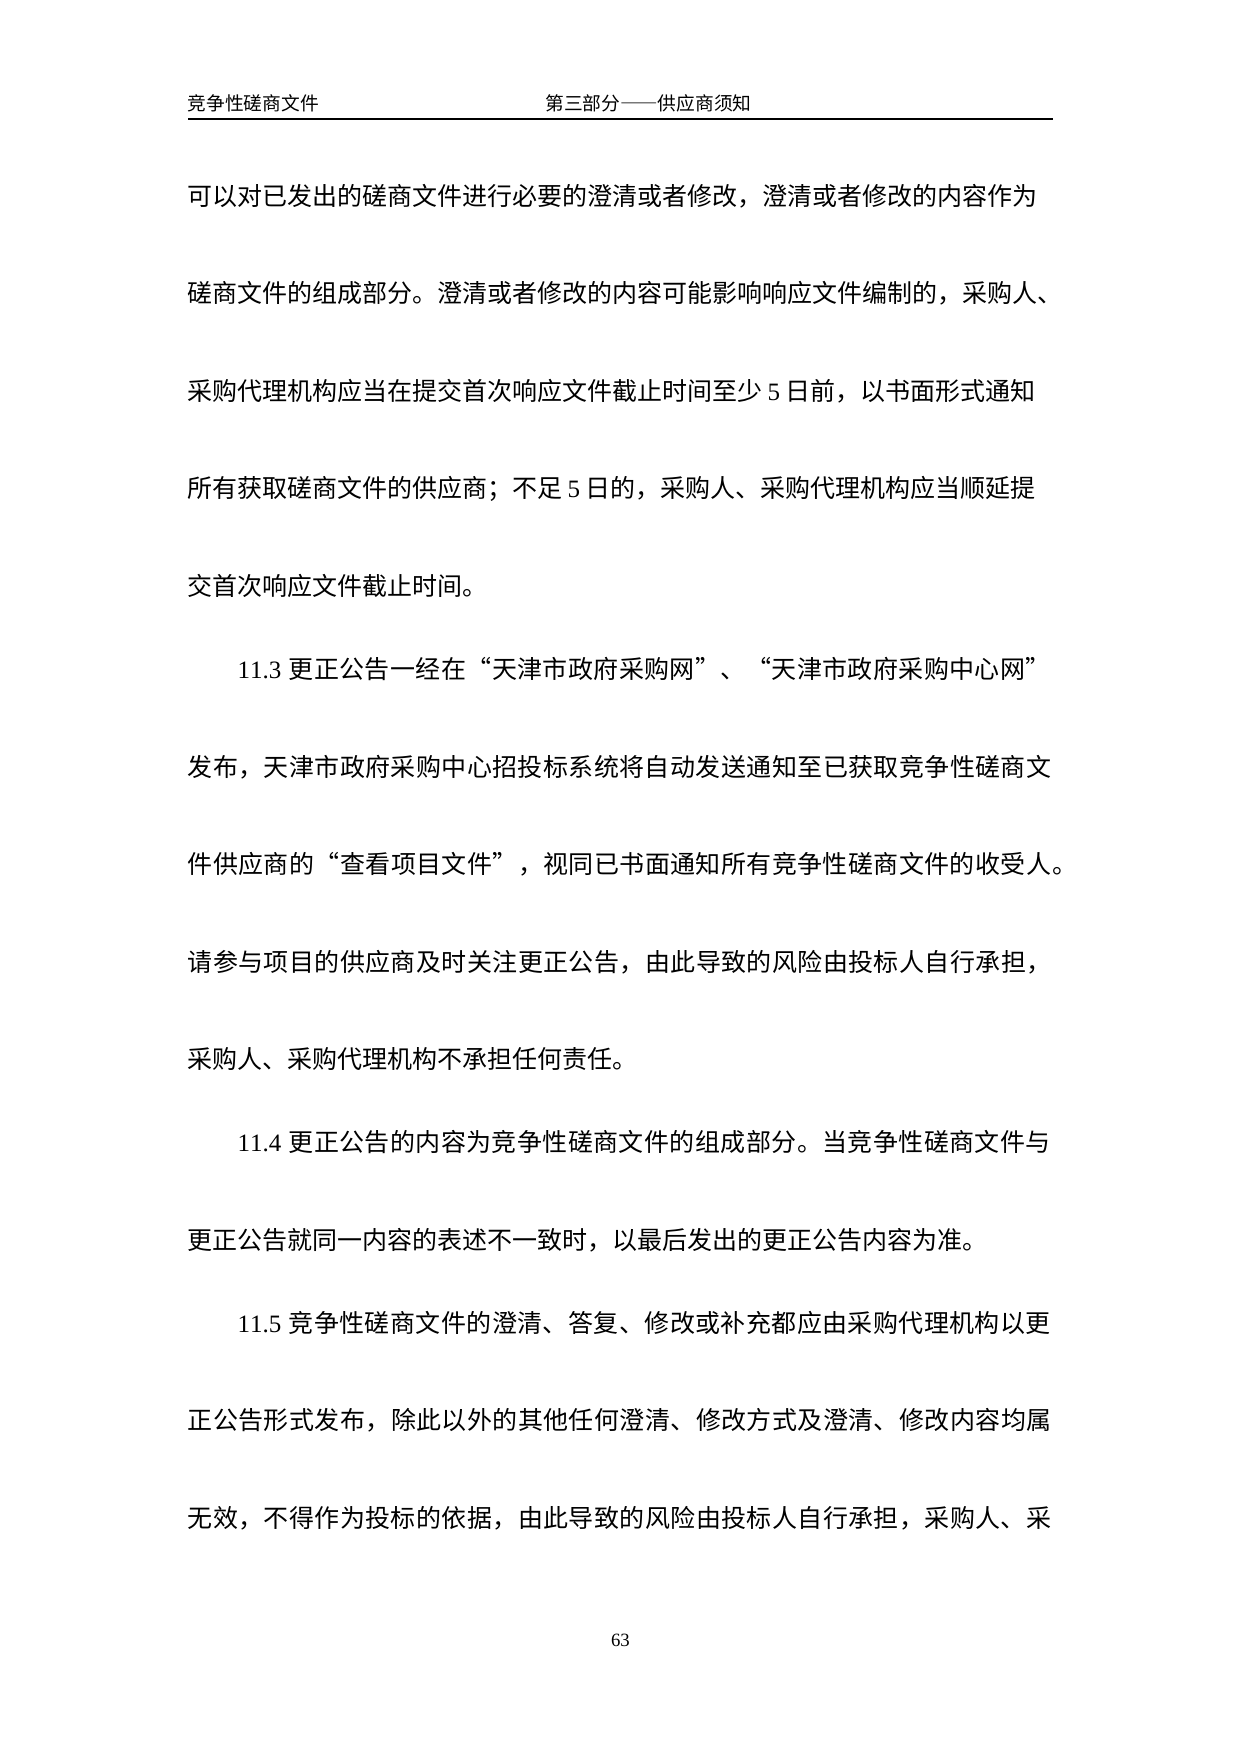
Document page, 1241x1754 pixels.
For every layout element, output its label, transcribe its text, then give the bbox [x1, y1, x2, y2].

text 11.3 更正公告一经在“天津市政府采购网”、“天津市政府采购中心网”发布，天津市政府采购中心招投标系统将自动发送通知至已获取竞争性磋商文件供应商的“查看项目文件”，视同已书面通知所有竞争性磋商文件的收受人。请参与项目的供应商及时关注更正公告，由此导致的风险由投标人自行承担，采购人、采购代理机构不承担任何责任。 [187, 635, 1053, 1090]
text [187, 162, 1053, 617]
text 11.4 更正公告的内容为竞争性磋商文件的组成部分。当竞争性磋商文件与更正公告就同一内容的表述不一致时，以最后发出的更正公告内容为准。 [187, 1108, 1053, 1271]
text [187, 1289, 1053, 1549]
